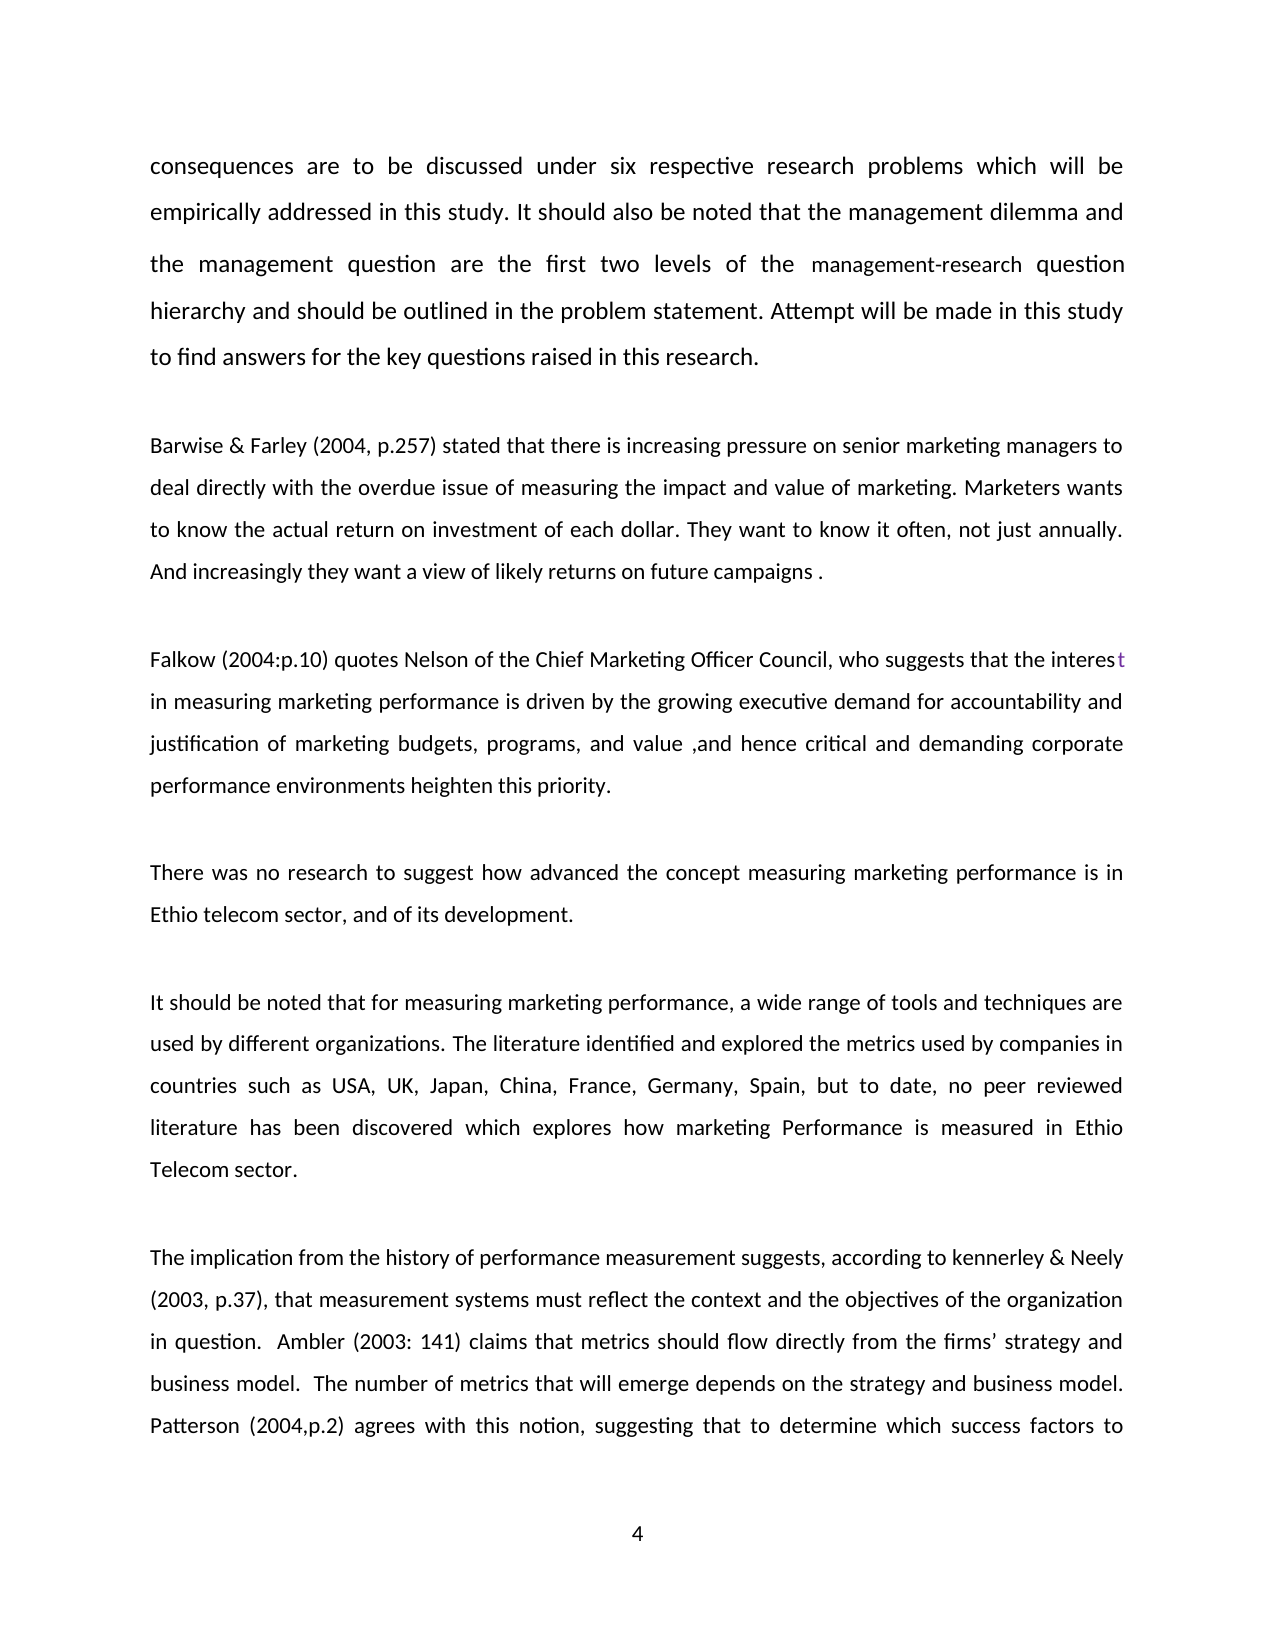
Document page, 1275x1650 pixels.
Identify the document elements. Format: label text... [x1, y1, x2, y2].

text Barwise & Farley (2004, p.257) stated that there is increasing pressure on senior marketing managers to deal directly with the overdue issue of measuring the impact and value of marketing. Marketers wants to know the actual return on investment of each dollar. They want to know it often, not just annually. And increasingly they want a view of likely returns on future campaigns . [150, 432, 1125, 586]
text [150, 150, 1125, 371]
text There was no research to suggest how advanced the concept measuring marketing performance is in Ethio telecom sector, and of its development. [150, 858, 1125, 928]
text Falkow (2004:p.10) quotes Nelson of the Chief Marketing Officer Council, who suggests that the interest in measuring marketing performance is driven by the growing executive demand for accountability and justification of marketing budgets, programs, and value ,and hence critical and demanding corporate performance environments heighten this priority. [150, 645, 1125, 799]
text It should be noted that for measuring marketing performance, a wide range of tools and techniques are used by different organizations. The literature identified and explored the metrics used by companies in countries such as USA, UK, Japan, China, France, Germany, Spain, but to date, no peer reviewed literature has been discovered which explores how marketing Performance is measured in Ethio Telecom sector. [150, 988, 1125, 1183]
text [150, 1243, 1125, 1439]
